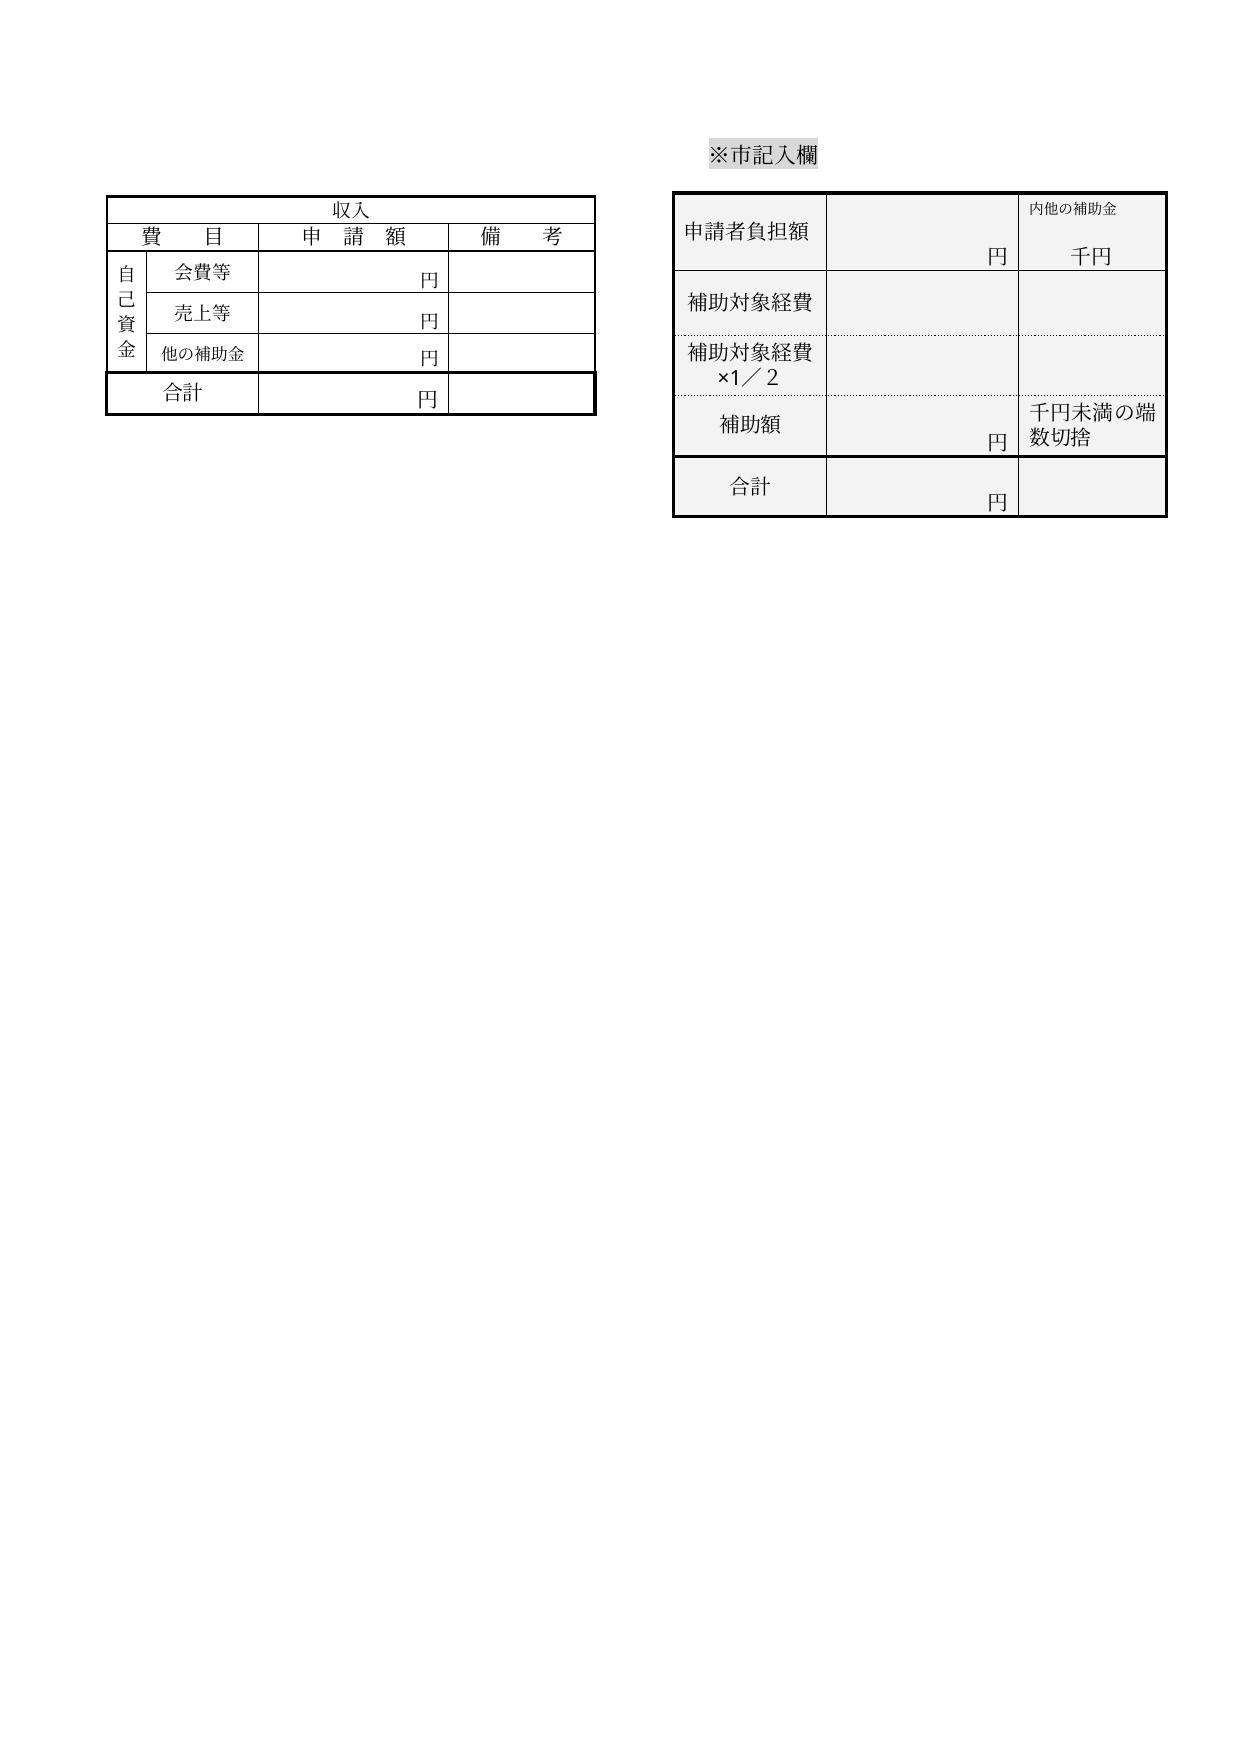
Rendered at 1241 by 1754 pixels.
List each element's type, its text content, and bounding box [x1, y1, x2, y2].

table_cell 補助対象経費 ×1／２ [675, 335, 826, 395]
table_cell 円 [827, 458, 1018, 515]
table_cell 補助対象経費 [675, 271, 826, 335]
table_cell 会費等 [147, 252, 258, 292]
table_cell 自己資金 [108, 252, 146, 371]
table_cell [449, 374, 593, 412]
table_cell [449, 334, 594, 371]
table_cell [449, 293, 594, 333]
table_cell [827, 335, 1018, 395]
table_header 円 [827, 195, 1018, 269]
table_cell 費 目 [108, 224, 258, 250]
table_header 申請者負担額 [675, 195, 826, 269]
table_cell 円 [259, 293, 448, 333]
table_cell [1019, 271, 1165, 335]
table_cell 合計 [108, 374, 258, 412]
table_cell 備 考 [449, 224, 594, 250]
table_cell 円 [827, 395, 1018, 455]
table_cell 補助額 [675, 395, 826, 455]
table_cell [827, 271, 1018, 335]
text ※市記入欄 [118, 126, 1181, 182]
table_cell 売上等 [147, 293, 258, 333]
table_cell 円 [259, 252, 448, 292]
table_header 内他の補助金 千円 [1019, 195, 1165, 269]
table_cell 円 [259, 374, 448, 412]
table_header 収入 [108, 198, 594, 223]
table_cell 他の補助金 [147, 334, 258, 371]
table_cell [1019, 458, 1165, 515]
table_cell 円 [259, 334, 448, 371]
table_cell [1019, 335, 1165, 395]
table_cell 合計 [675, 458, 826, 515]
table_cell 申 請 額 [259, 224, 448, 250]
table_cell [449, 252, 594, 292]
table_cell 千円未満の端数切捨 [1019, 395, 1165, 455]
